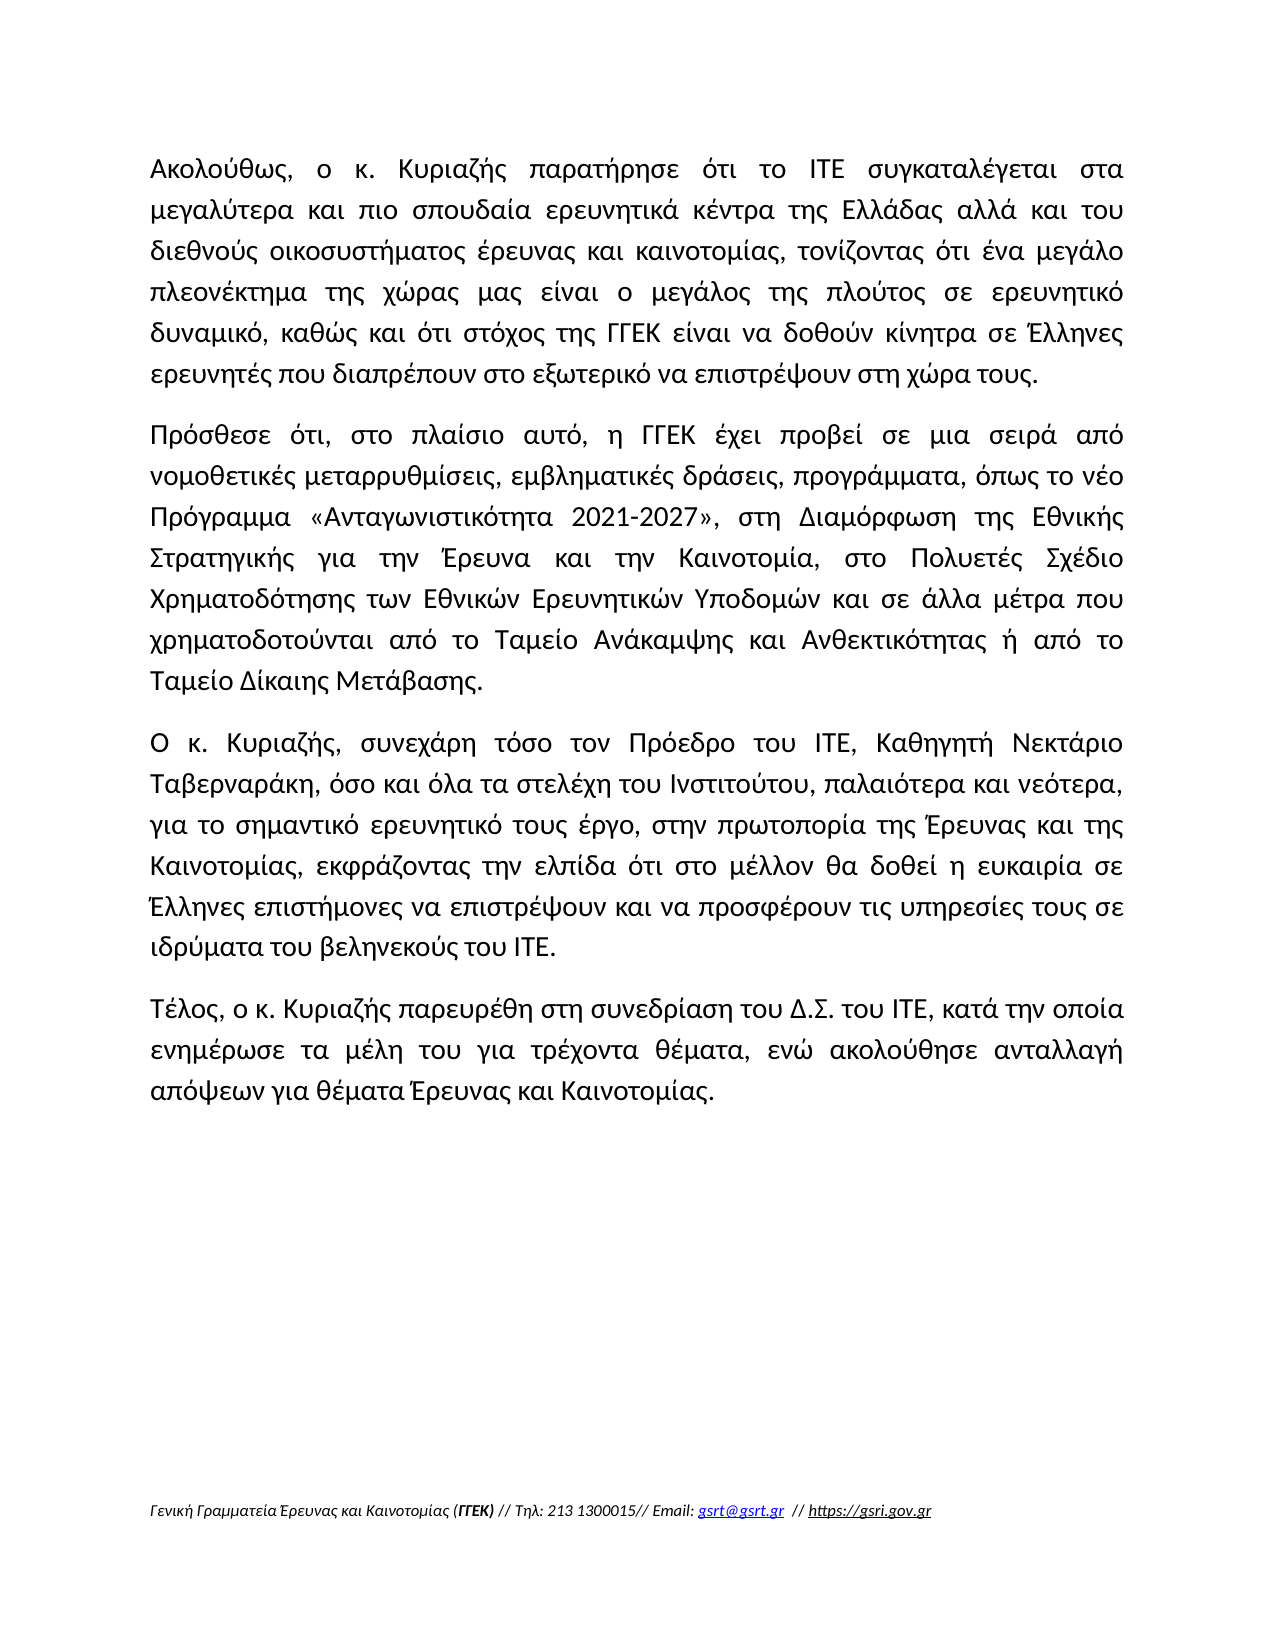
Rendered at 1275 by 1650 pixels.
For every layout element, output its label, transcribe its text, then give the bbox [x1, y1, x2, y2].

text Πρόσθεσε ότι, στο πλαίσιο αυτό, η ΓΓΕΚ έχει προβεί σε μια σειρά από νομοθετικές μεταρρυθμίσεις, εμβληματικές δράσεις, προγράμματα, όπως το νέο Πρόγραμμα «Ανταγωνιστικότητα 2021-2027», στη Διαμόρφωση της Εθνικής Στρατηγικής για την Έρευνα και την Καινοτομία, στο Πολυετές Σχέδιο Χρηματοδότησης των Εθνικών Ερευνητικών Υποδομών και σε άλλα μέτρα που χρηματοδοτούνται από το Ταμείο Ανάκαμψης και Ανθεκτικότητας ή από το Ταμείο Δίκαιης Μετάβασης. [150, 416, 1125, 698]
text Ακολούθως, ο κ. Κυριαζής παρατήρησε ότι το ΙΤΕ συγκαταλέγεται στα μεγαλύτερα και πιο σπουδαία ερευνητικά κέντρα της Ελλάδας αλλά και του διεθνούς οικοσυστήματος έρευνας και καινοτομίας, τονίζοντας ότι ένα μεγάλο πλεονέκτημα της χώρας μας είναι ο μεγάλος της πλούτος σε ερευνητικό δυναμικό, καθώς και ότι στόχος της ΓΓΕΚ είναι να δοθούν κίνητρα σε Έλληνες ερευνητές που διαπρέπουν στο εξωτερικό να επιστρέψουν στη χώρα τους. [150, 150, 1125, 390]
text Ο κ. Κυριαζής, συνεχάρη τόσο τον Πρόεδρο του ΙΤΕ, Καθηγητή Νεκτάριο Ταβερναράκη, όσο και όλα τα στελέχη του Ινστιτούτου, παλαιότερα και νεότερα, για το σημαντικό ερευνητικό τους έργο, στην πρωτοπορία της Έρευνας και της Καινοτομίας, εκφράζοντας την ελπίδα ότι στο μέλλον θα δοθεί η ευκαιρία σε Έλληνες επιστήμονες να επιστρέψουν και να προσφέρουν τις υπηρεσίες τους σε ιδρύματα του βεληνεκούς του ΙΤΕ. [150, 724, 1125, 964]
text Τέλος, ο κ. Κυριαζής παρευρέθη στη συνεδρίαση του Δ.Σ. του ΙΤΕ, κατά την οποία ενημέρωσε τα μέλη του για τρέχοντα θέματα, ενώ ακολούθησε ανταλλαγή απόψεων για θέματα Έρευνας και Καινοτομίας. [150, 990, 1125, 1108]
